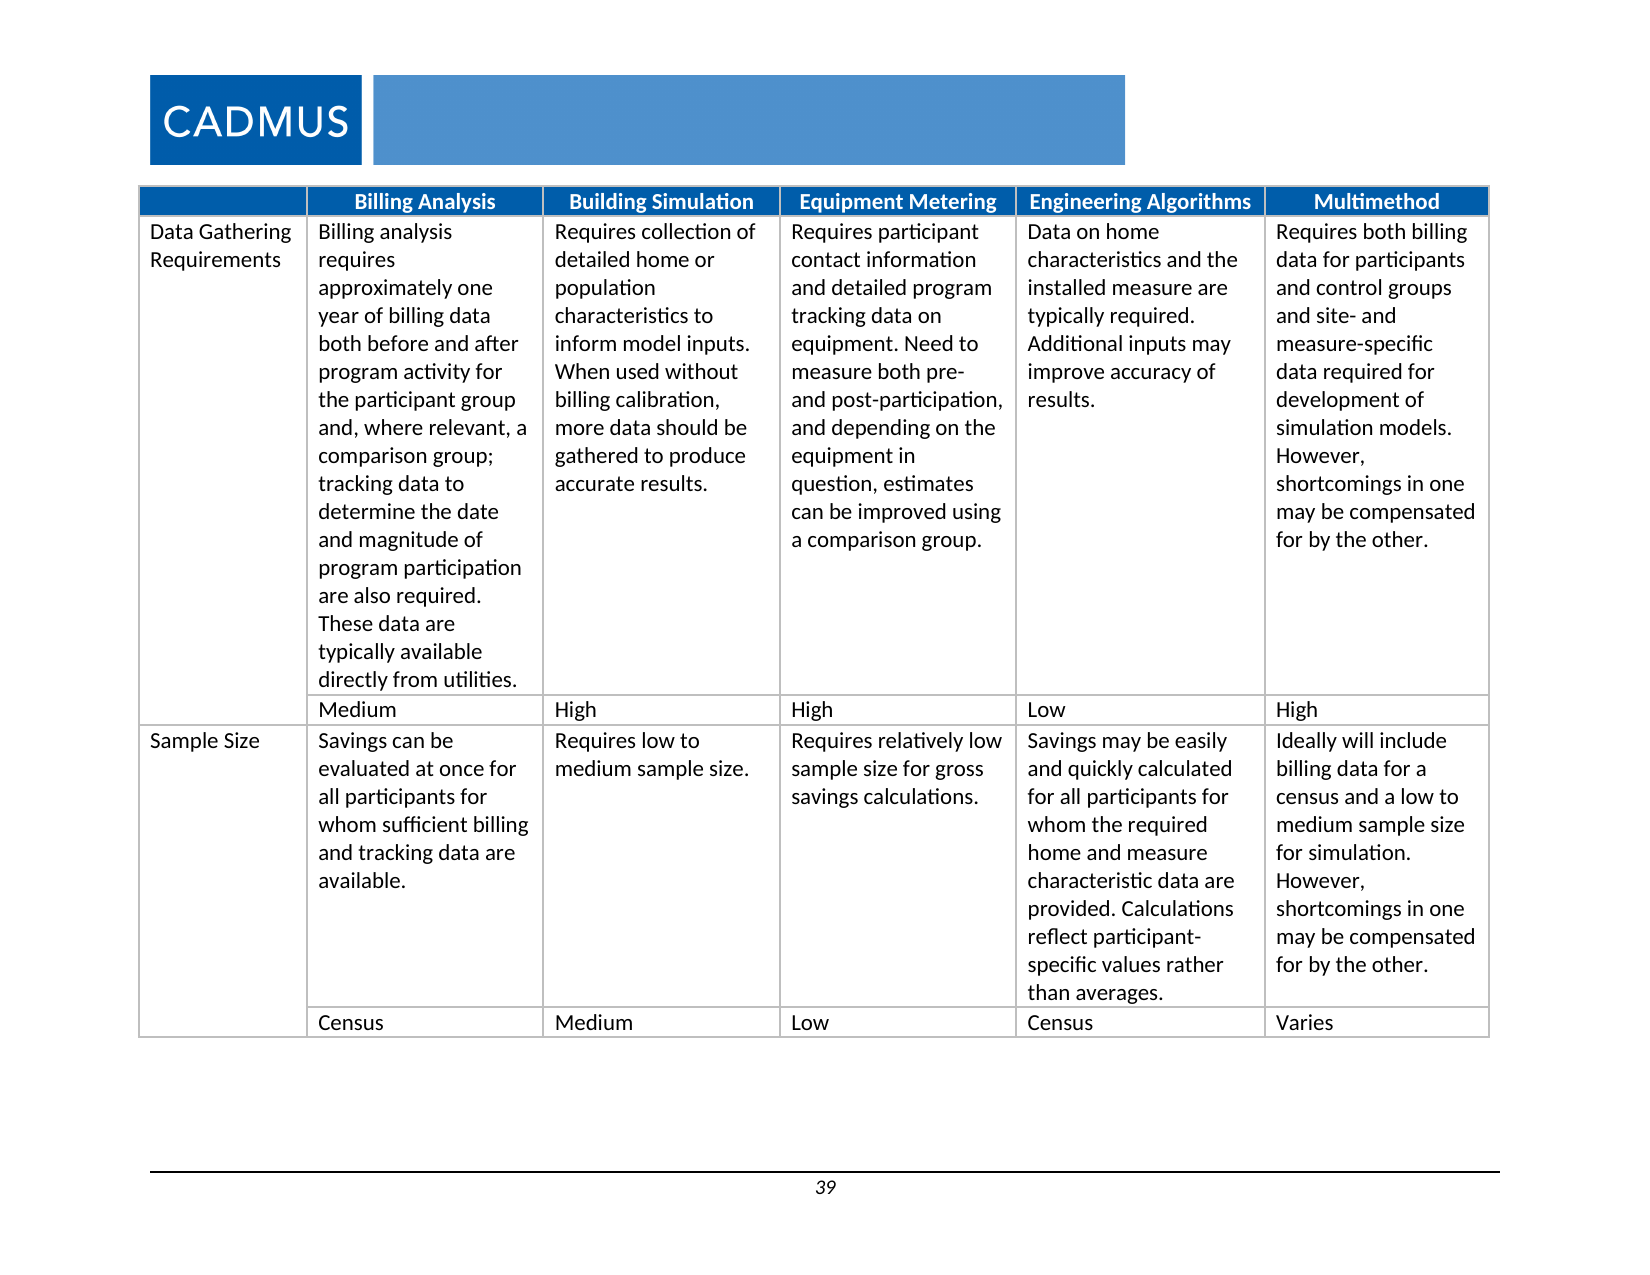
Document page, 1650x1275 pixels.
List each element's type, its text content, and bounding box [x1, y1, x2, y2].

table_cell Requires participant contact information and detailed program tracking data on equipment. Need to measure both pre- and post-participation, and depending on the equipment in question, estimates can be improved using a comparison group. [781, 217, 1015, 693]
table_header Equipment Metering [781, 187, 1015, 215]
table_header [140, 187, 306, 215]
table_cell Data on home characteristics and the installed measure are typically required. Additional inputs may improve accuracy of results. [1017, 217, 1264, 693]
table_cell Savings can be evaluated at once for all participants for whom sufficient billing and tracking data are available. [308, 726, 542, 1006]
table_cell High [544, 696, 779, 724]
table_header Building Simulation [544, 187, 779, 215]
table_cell Ideally will include billing data for a census and a low to medium sample size for simulation. However, shortcomings in one may be compensated for by the other. [1266, 726, 1488, 1006]
table_cell Low [781, 1008, 1015, 1036]
table_cell Census [1017, 1008, 1264, 1036]
table_cell Requires low to medium sample size. [544, 726, 779, 1006]
table_cell Medium [544, 1008, 779, 1036]
table_cell Requires relatively low sample size for gross savings calculations. [781, 726, 1015, 1006]
table_cell High [781, 696, 1015, 724]
table_cell Census [308, 1008, 542, 1036]
table_cell High [1266, 696, 1488, 724]
table_cell Requires collection of detailed home or population characteristics to inform model inputs. When used without billing calibration, more data should be gathered to produce accurate results. [544, 217, 779, 693]
table_cell Savings may be easily and quickly calculated for all participants for whom the required home and measure characteristic data are provided. Calculations reflect participant-specific values rather than averages. [1017, 726, 1264, 1006]
picture [150, 75, 1125, 165]
table_cell Requires both billing data for participants and control groups and site- and measure-specific data required for development of simulation models. However, shortcomings in one may be compensated for by the other. [1266, 217, 1488, 693]
table_cell Varies [1266, 1008, 1488, 1036]
table_header Multimethod [1266, 187, 1488, 215]
table_cell Sample Size [140, 726, 306, 1036]
table_cell Low [1017, 696, 1264, 724]
table_cell Data Gathering Requirements [140, 217, 306, 724]
table_cell Medium [308, 696, 542, 724]
table_header Engineering Algorithms [1017, 187, 1264, 215]
table_header Billing Analysis [308, 187, 542, 215]
table_cell Billing analysis requires approximately one year of billing data both before and after program activity for the participant group and, where relevant, a comparison group; tracking data to determine the date and magnitude of program participation are also required. These data are typically available directly from utilities. [308, 217, 542, 693]
